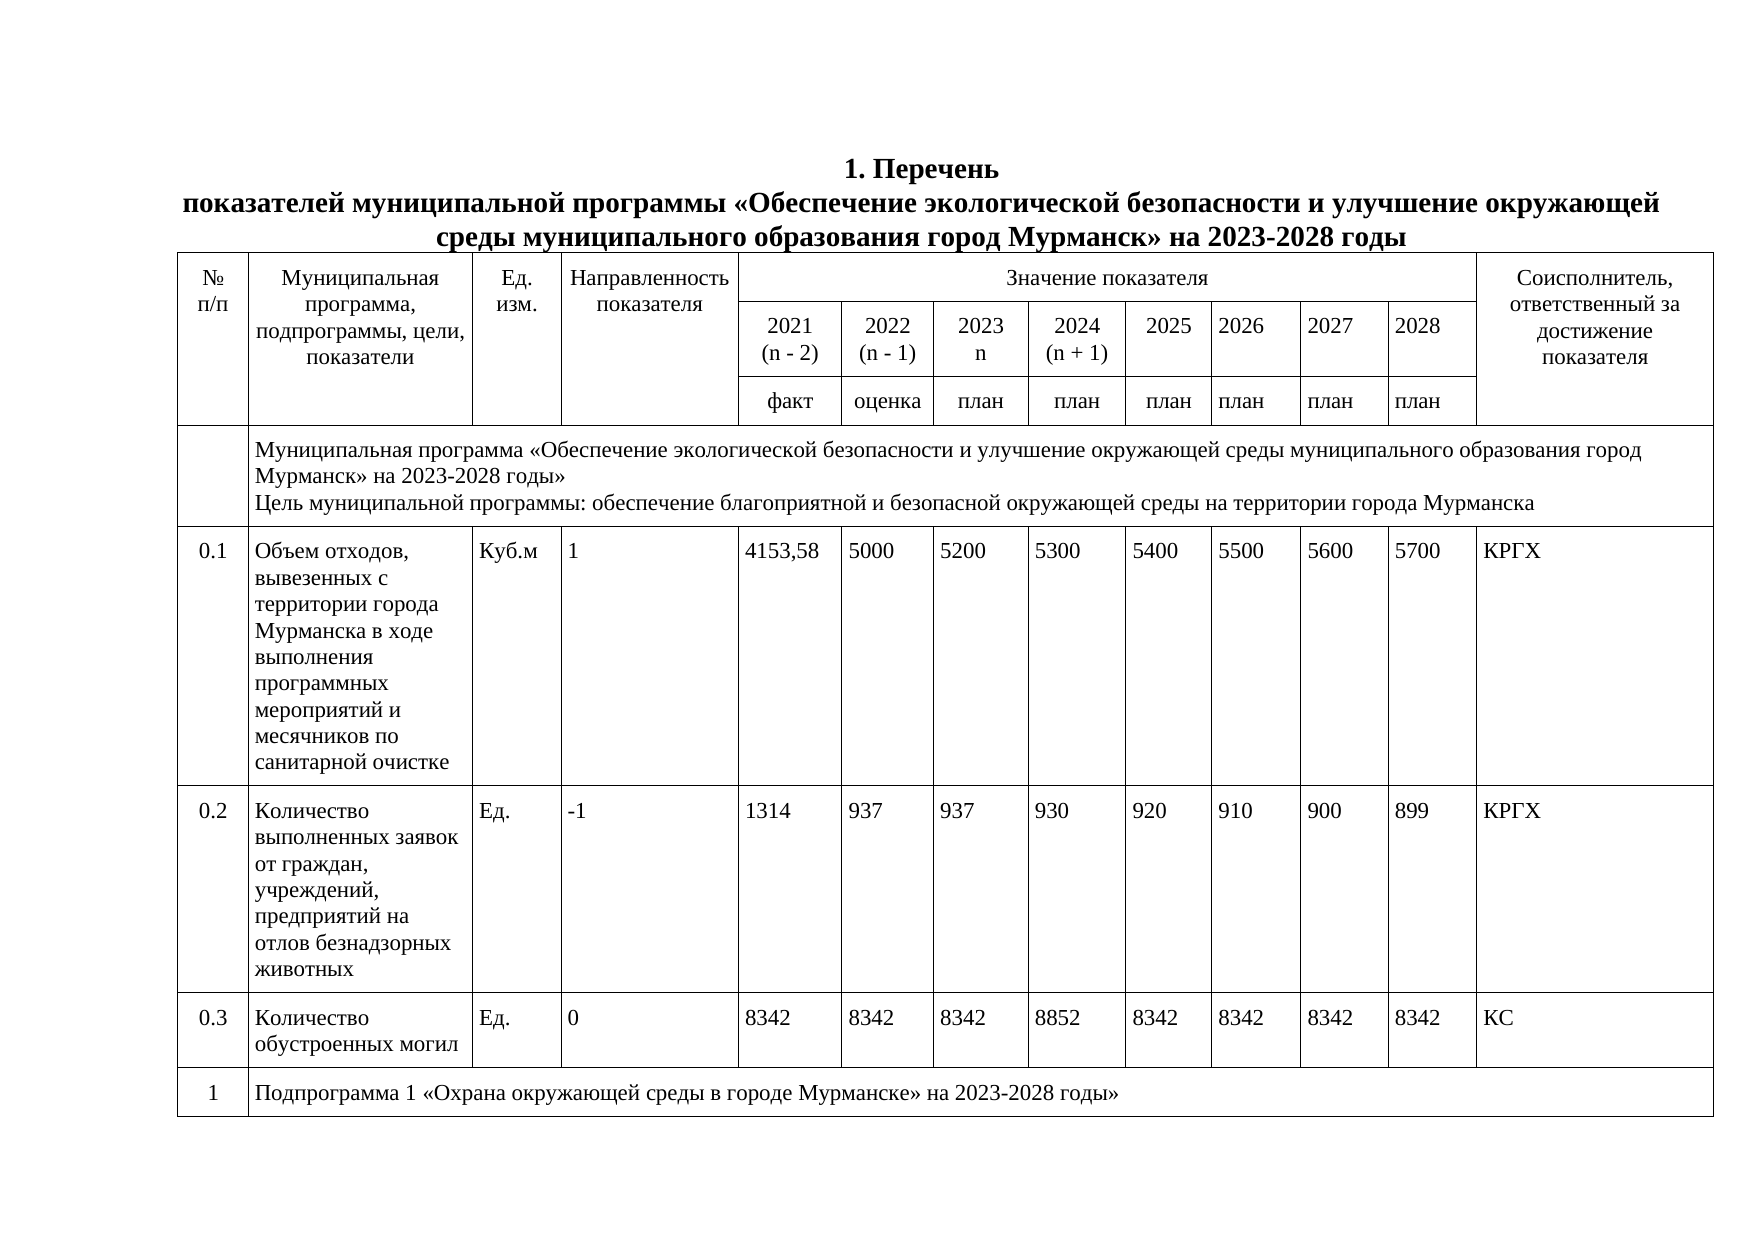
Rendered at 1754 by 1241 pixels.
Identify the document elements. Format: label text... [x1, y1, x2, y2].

table_cell 0.3 [178, 993, 248, 1067]
table_cell план [1389, 377, 1476, 424]
table_cell Муниципальная программа «Обеспечение экологической безопасности и улучшение окружающей среды муниципального образования город Мурманск» на 2023-2028 годы» Цель муниципальной программы: обеспечение благоприятной и безопасной окружающей среды на территории города Мурманска [249, 426, 1713, 526]
table_cell КРГХ [1477, 786, 1713, 992]
table_cell 8342 [934, 993, 1028, 1067]
table_header Муниципальная программа, подпрограммы, цели, показатели [249, 253, 472, 424]
table_cell Количество выполненных заявок от граждан, учреждений, предприятий на отлов безнадзорных животных [249, 786, 472, 992]
table_cell 937 [842, 786, 933, 992]
table_cell -1 [562, 786, 738, 992]
table_cell 2025 [1126, 302, 1211, 376]
table_header Значение показателя [739, 253, 1476, 301]
table_cell КРГХ [1477, 527, 1713, 785]
table_cell план [1212, 377, 1300, 424]
table_cell 1 [562, 527, 738, 785]
table_cell 910 [1212, 786, 1300, 992]
table_cell 930 [1029, 786, 1125, 992]
table_cell 2028 [1389, 302, 1476, 376]
table_cell 4153,58 [739, 527, 841, 785]
table_cell Куб.м [473, 527, 561, 785]
table_cell Количество обустроенных могил [249, 993, 472, 1067]
table_cell 8342 [739, 993, 841, 1067]
table_cell 8342 [1389, 993, 1476, 1067]
table_cell план [1126, 377, 1211, 424]
table_cell КС [1477, 993, 1713, 1067]
table_cell план [1301, 377, 1388, 424]
table_header Соисполнитель, ответственный за достижение показателя [1477, 253, 1713, 424]
table_cell 5000 [842, 527, 933, 785]
table_header № п/п [178, 253, 248, 424]
table_cell 8342 [842, 993, 933, 1067]
table_cell 937 [934, 786, 1028, 992]
table_cell 2026 [1212, 302, 1300, 376]
table_cell 0.2 [178, 786, 248, 992]
table_cell 5600 [1301, 527, 1388, 785]
table_header Ед. изм. [473, 253, 561, 424]
table_cell 920 [1126, 786, 1211, 992]
table_cell оценка [842, 377, 933, 424]
table_cell 899 [1389, 786, 1476, 992]
table_cell 8342 [1212, 993, 1300, 1067]
table_cell 2023 n [934, 302, 1028, 376]
table_cell 1 [178, 1068, 248, 1116]
table_cell 1314 [739, 786, 841, 992]
table_cell Ед. [473, 786, 561, 992]
table_cell 8342 [1301, 993, 1388, 1067]
table_cell 5700 [1389, 527, 1476, 785]
table_cell план [934, 377, 1028, 424]
table_header Направленность показателя [562, 253, 738, 424]
table_cell план [1029, 377, 1125, 424]
table_cell 900 [1301, 786, 1388, 992]
table_cell факт [739, 377, 841, 424]
table_cell 5500 [1212, 527, 1300, 785]
table_cell 2022 (n - 1) [842, 302, 933, 376]
title показателей муниципальной программы «Обеспечение экологической безопасности и улучшение окружающей среды муниципального образования город Мурманск» на 2023-2028 годы [177, 185, 1665, 252]
table_cell 2027 [1301, 302, 1388, 376]
table_cell 5300 [1029, 527, 1125, 785]
table_cell 8852 [1029, 993, 1125, 1067]
table_cell 2024 (n + 1) [1029, 302, 1125, 376]
table_cell 5400 [1126, 527, 1211, 785]
table_cell Ед. [473, 993, 561, 1067]
table_cell [178, 426, 248, 526]
table_cell Объем отходов, вывезенных с территории города Мурманска в ходе выполнения программных мероприятий и месячников по санитарной очистке [249, 527, 472, 785]
table_cell 8342 [1126, 993, 1211, 1067]
title 1. Перечень [177, 152, 1665, 185]
table_cell 0 [562, 993, 738, 1067]
table_cell 2021 (n - 2) [739, 302, 841, 376]
table_cell 5200 [934, 527, 1028, 785]
table_cell 0.1 [178, 527, 248, 785]
